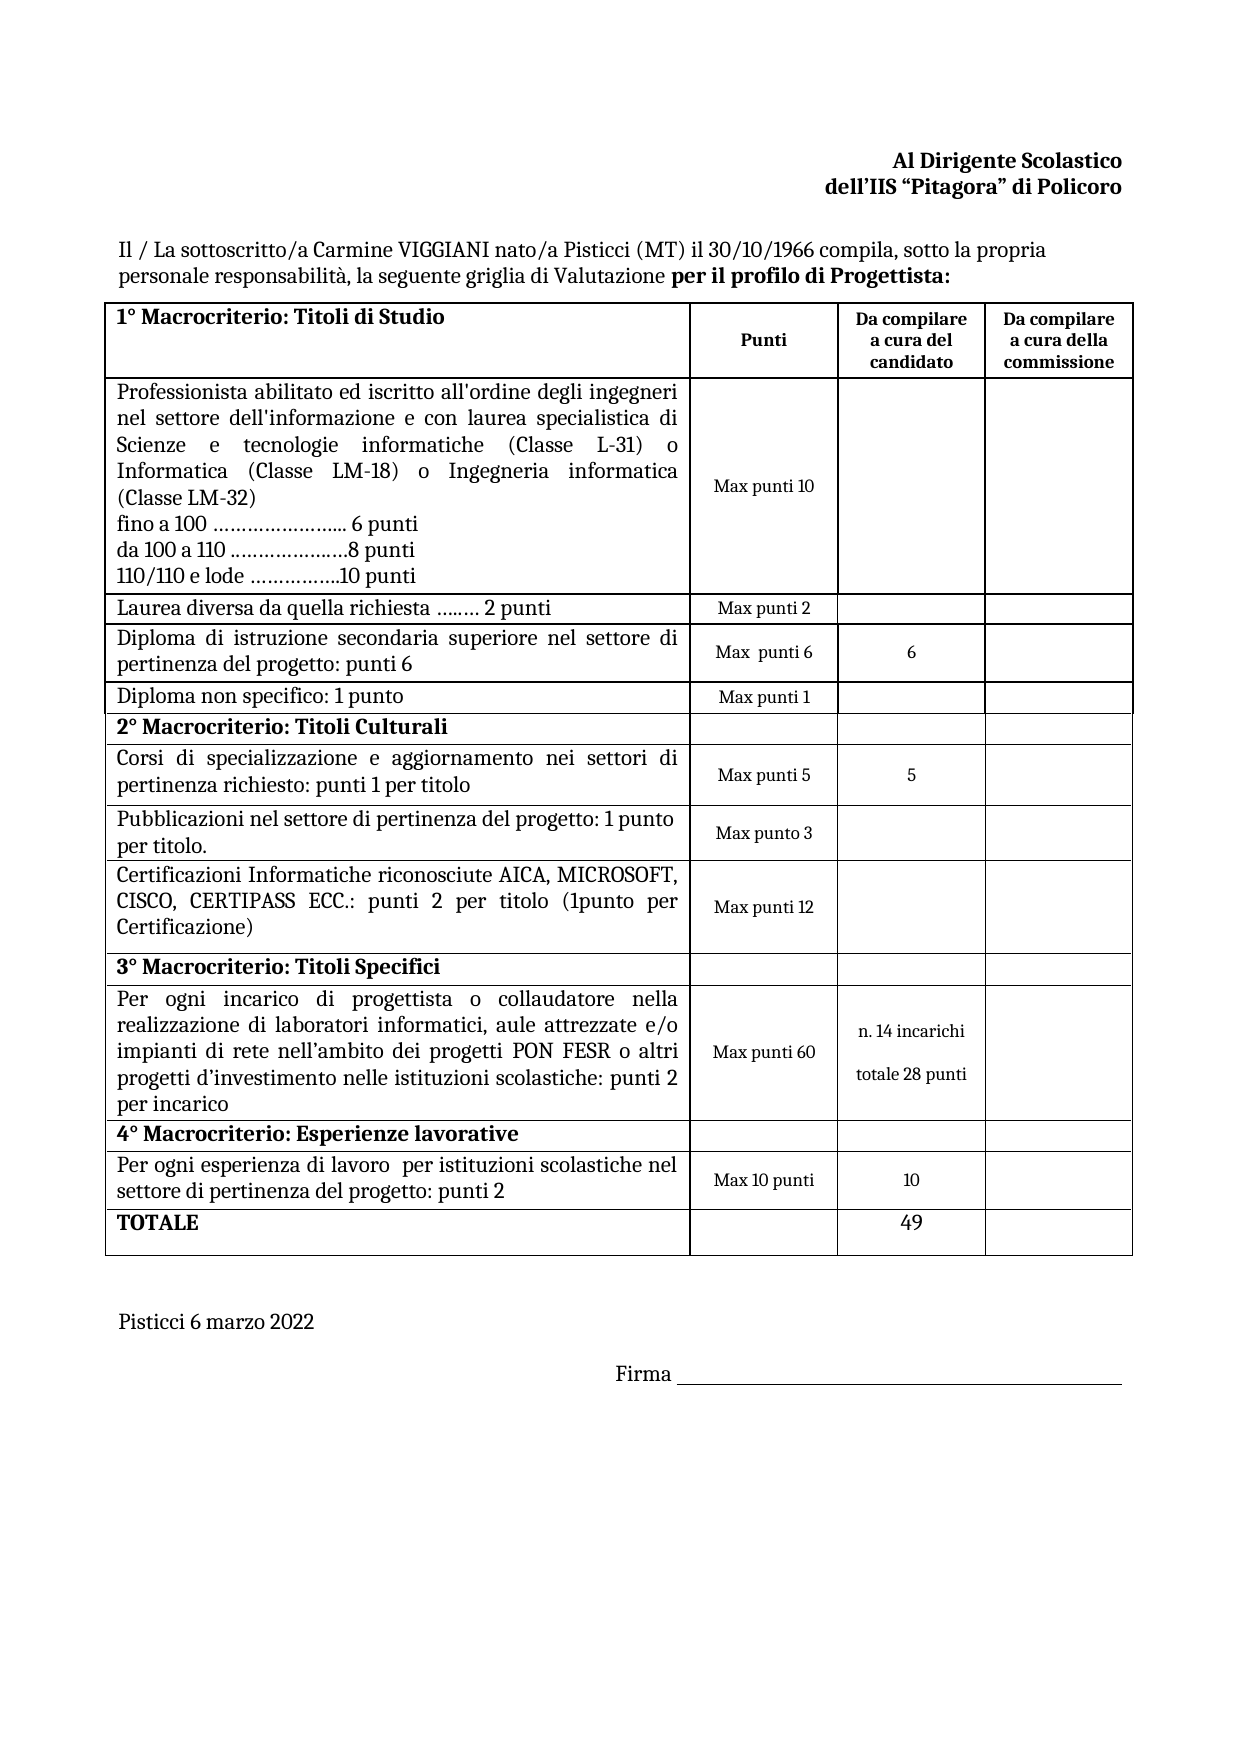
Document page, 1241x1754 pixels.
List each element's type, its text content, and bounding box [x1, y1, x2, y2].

table_cell [986, 683, 1132, 713]
table_cell [838, 1121, 985, 1151]
table_cell Max punti 12 [691, 861, 837, 953]
table_cell [986, 1151, 1132, 1209]
table_cell 3° Macrocriterio: Titoli Specifici [106, 954, 689, 984]
table_cell [986, 1120, 1132, 1151]
table_cell [691, 1121, 837, 1151]
table_cell [986, 985, 1132, 1119]
table_cell Diploma non specifico: 1 punto [106, 683, 689, 713]
text Al Dirigente Scolastico [118, 148, 1122, 174]
table_cell Max punti 5 [691, 745, 837, 805]
table_cell Max punti 10 [691, 379, 837, 593]
table_cell Max punti 1 [691, 683, 837, 713]
table_cell Corsi di specializzazione e aggiornamento nei settori di pertinenza richiesto: punti 1 per titolo [106, 745, 689, 805]
table_header 1° Macrocriterio: Titoli di Studio [106, 304, 689, 377]
table_header Da compilare a cura della commissione [986, 304, 1132, 377]
table_cell [986, 744, 1132, 805]
table_cell [986, 625, 1132, 681]
table_cell [839, 379, 984, 593]
table_cell 49 [838, 1210, 985, 1255]
table_cell 10 [838, 1152, 985, 1209]
table_cell [691, 954, 837, 984]
table_cell [986, 595, 1132, 622]
table_cell Professionista abilitato ed iscritto all'ordine degli ingegneri nel settore dell'informazione e con laurea specialistica di Scienze e tecnologie informatiche (Classe L-31) o Informatica (Classe LM-18) o Ingegneria informatica (Classe LM-32) fino a 100 …………………... 6 punti da 100 a 110 ..…………….…8 punti 110/110 e lode …………….10 punti [106, 379, 689, 593]
table_cell [838, 714, 985, 744]
table_cell [838, 861, 985, 953]
text Il / La sottoscritto/a Carmine VIGGIANI nato/a Pisticci (MT) il 30/10/1966 compila, sotto la propria personale responsabilità, la seguente griglia di Valutazione per il profilo di Progettista: [118, 237, 1122, 289]
text Pisticci 6 marzo 2022 [118, 1308, 1122, 1335]
table_cell n. 14 incarichi totale 28 punti [838, 986, 985, 1119]
table_cell Diploma di istruzione secondaria superiore nel settore di pertinenza del progetto: punti 6 [106, 625, 689, 681]
table_cell TOTALE [106, 1210, 689, 1255]
table_cell 4° Macrocriterio: Esperienze lavorative [106, 1121, 689, 1151]
table_cell [838, 954, 985, 984]
table_cell [838, 806, 985, 860]
table_cell Max 10 punti [691, 1152, 837, 1209]
table_cell [838, 595, 984, 622]
table_cell Per ogni esperienza di lavoro per istituzioni scolastiche nel settore di pertinenza del progetto: punti 2 [106, 1152, 689, 1209]
table_cell Laurea diversa da quella richiesta …..… 2 punti [106, 595, 689, 622]
table_cell Pubblicazioni nel settore di pertinenza del progetto: 1 punto per titolo. [106, 806, 689, 860]
table_cell [986, 953, 1132, 984]
text dell’IIS “Pitagora” di Policoro [118, 174, 1122, 200]
table_cell 6 [839, 625, 984, 681]
table_cell [986, 805, 1132, 860]
text Firma [118, 1361, 1122, 1388]
table_cell 2° Macrocriterio: Titoli Culturali [106, 714, 689, 744]
table_cell [986, 713, 1132, 744]
table_cell [986, 860, 1132, 953]
table_cell [691, 714, 837, 744]
table_cell [986, 379, 1132, 593]
table_cell [691, 1210, 837, 1255]
table_cell Per ogni incarico di progettista o collaudatore nella realizzazione di laboratori informatici, aule attrezzate e/o impianti di rete nell’ambito dei progetti PON FESR o altri progetti d’investimento nelle istituzioni scolastiche: punti 2 per incarico [106, 986, 689, 1119]
table_cell [839, 683, 984, 713]
table_cell 5 [838, 745, 985, 805]
table_cell [986, 1209, 1132, 1255]
table_cell Max punto 3 [691, 806, 837, 860]
table_cell Max punti 2 [691, 595, 837, 622]
table_header Punti [691, 304, 837, 377]
table_header Da compilare a cura del candidato [839, 304, 984, 377]
table_cell Certificazioni Informatiche riconosciute AICA, MICROSOFT, CISCO, CERTIPASS ECC.: punti 2 per titolo (1punto per Certificazione) [106, 861, 689, 953]
table_cell Max punti 6 [691, 625, 837, 681]
table_cell Max punti 60 [691, 986, 837, 1119]
